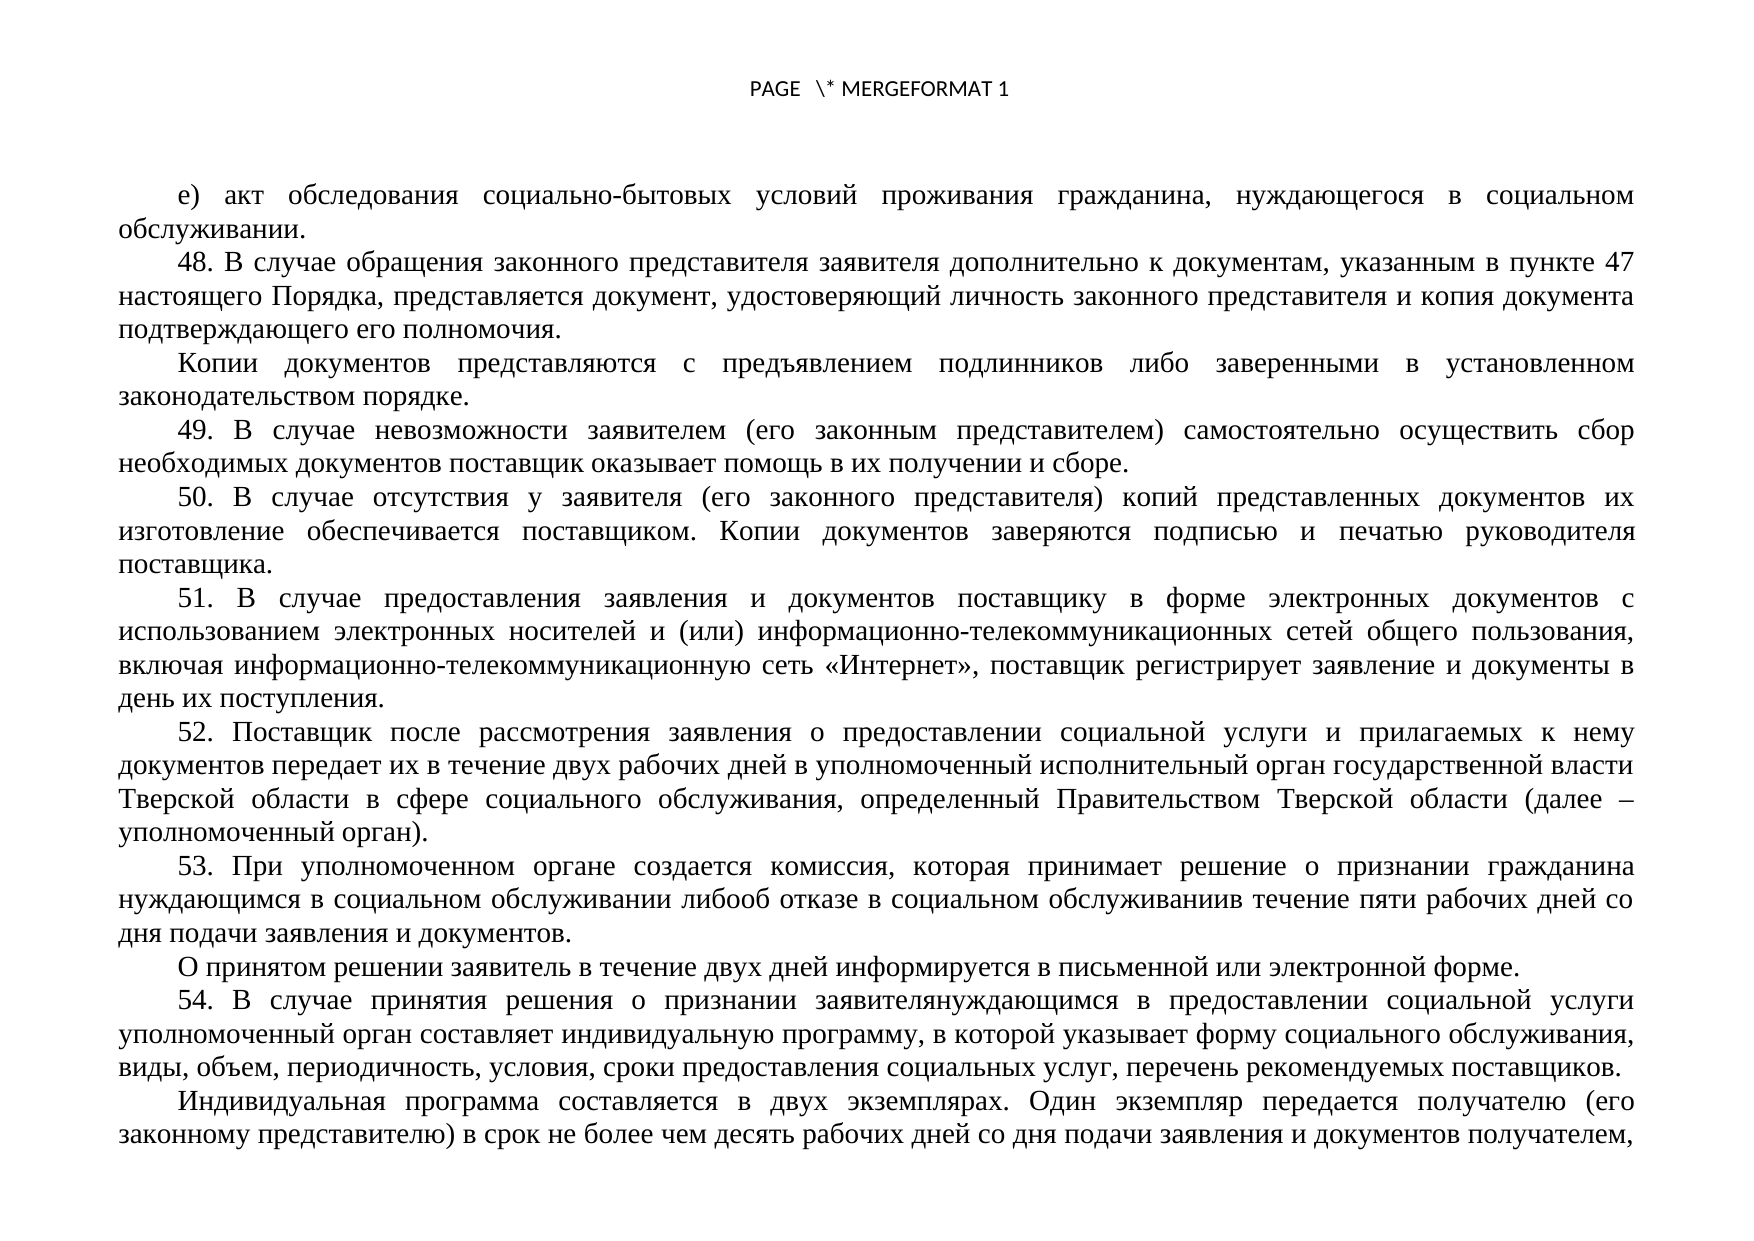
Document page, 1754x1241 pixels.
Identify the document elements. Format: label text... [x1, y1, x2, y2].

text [118, 1083, 1636, 1150]
text 50. В случае отсутствия у заявителя (его законного представителя) копий представленных документов их изготовление обеспечивается поставщиком. Копии документов заверяются подписью и печатью руководителя поставщика. [118, 479, 1636, 580]
text О принятом решении заявитель в течение двух дней информируется в письменной или электронной форме. [118, 949, 1636, 982]
text 48. В случае обращения законного представителя заявителя дополнительно к документам, указанным в пункте 47 настоящего Порядка, представляется документ, удостоверяющий личность законного представителя и копия документа подтверждающего его полномочия. [118, 244, 1636, 345]
text 53. При уполномоченном органе создается комиссия, которая принимает решение о признании гражданина нуждающимся в социальном обслуживании либооб отказе в социальном обслуживаниив течение пяти рабочих дней со дня подачи заявления и документов. [118, 848, 1636, 949]
text Копии документов представляются с предъявлением подлинников либо заверенными в установленном законодательством порядке. [118, 345, 1636, 412]
text 51. В случае предоставления заявления и документов поставщику в форме электронных документов с использованием электронных носителей и (или) информационно-телекоммуникационных сетей общего пользования, включая информационно-телекоммуникационную сеть «Интернет», поставщик регистрирует заявление и документы в день их поступления. [118, 580, 1636, 714]
text 52. Поставщик после рассмотрения заявления о предоставлении социальной услуги и прилагаемых к нему документов передает их в течение двух рабочих дней в уполномоченный исполнительный орган государственной власти Тверской области в сфере социального обслуживания, определенный Правительством Тверской области (далее – уполномоченный орган). [118, 714, 1636, 848]
text 54. В случае принятия решения о признании заявителянуждающимся в предоставлении социальной услуги уполномоченный орган составляет индивидуальную программу, в которой указывает форму социального обслуживания, виды, объем, периодичность, условия, сроки предоставления социальных услуг, перечень рекомендуемых поставщиков. [118, 982, 1636, 1083]
text е) акт обследования социально-бытовых условий проживания гражданина, нуждающегося в социальном обслуживании. [118, 177, 1636, 244]
text 49. В случае невозможности заявителем (его законным представителем) самостоятельно осуществить сбор необходимых документов поставщик оказывает помощь в их получении и сборе. [118, 412, 1636, 479]
